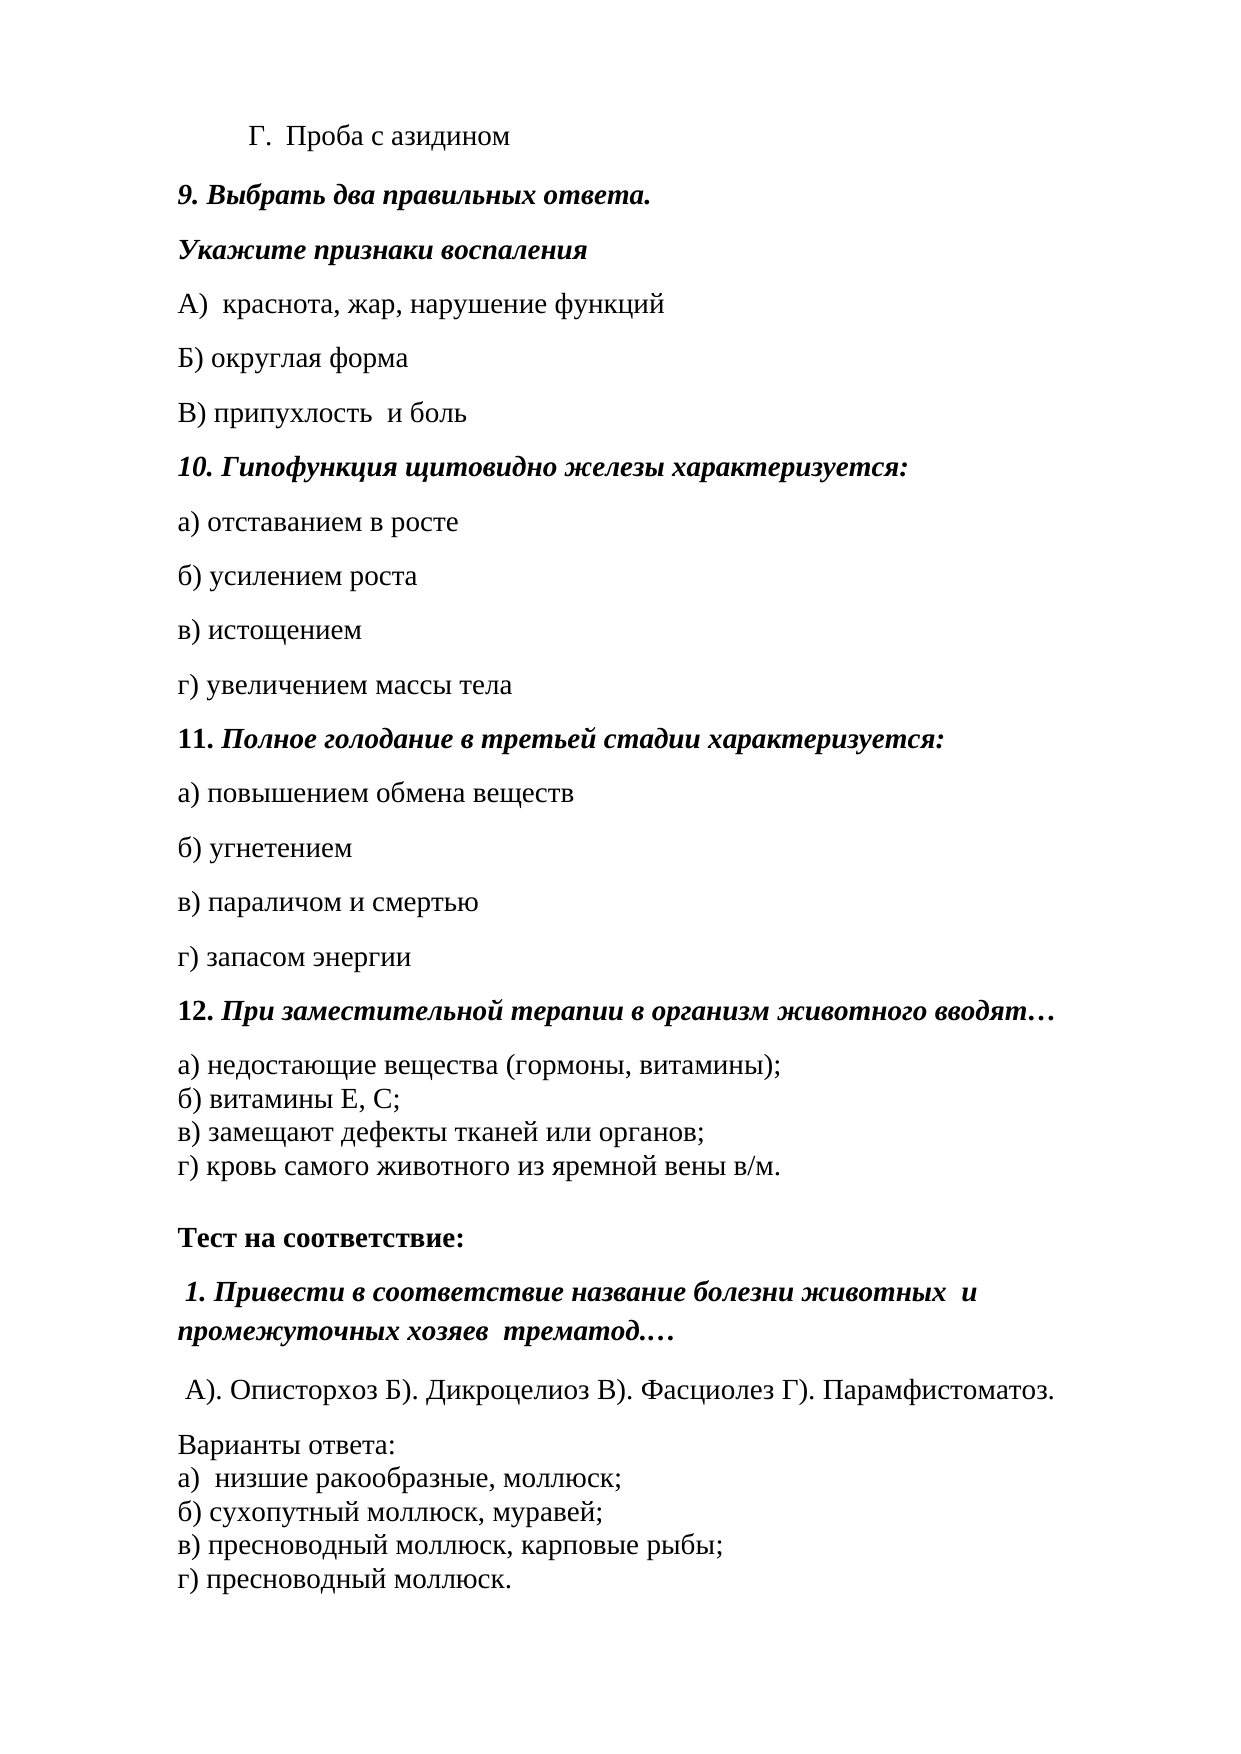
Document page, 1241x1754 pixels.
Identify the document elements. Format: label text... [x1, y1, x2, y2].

text Варианты ответа: [177, 1427, 1152, 1460]
text в) истощением [177, 612, 1152, 646]
text 12. При заместительной терапии в организм животного вводят… [177, 993, 1152, 1027]
text Укажите признаки воспаления [177, 232, 1152, 265]
text а) недостающие вещества (гормоны, витамины); [177, 1047, 1152, 1081]
text В) припухлость и боль [177, 395, 1152, 428]
text г) запасом энергии [177, 939, 1152, 972]
text А). Описторхоз Б). Дикроцелиоз В). Фасциолез Г). Парамфистоматоз. [177, 1372, 1152, 1406]
text 1. Привести в соответствие название болезни животных и промежуточных хозяев трематод.… [177, 1274, 1152, 1347]
text а) низшие ракообразные, моллюск; [177, 1460, 1152, 1494]
list Проба с азидином [248, 118, 1152, 152]
text в) замещают дефекты тканей или органов; [177, 1114, 1152, 1148]
text а) повышением обмена веществ [177, 776, 1152, 809]
text б) угнетением [177, 830, 1152, 863]
text а) отставанием в росте [177, 504, 1152, 537]
text б) сухопутный моллюск, муравей; [177, 1494, 1152, 1527]
text А) краснота, жар, нарушение функций [177, 286, 1152, 320]
text 10. Гипофункция щитовидно железы характеризуется: [177, 449, 1152, 483]
text в) пресноводный моллюск, карповые рыбы; [177, 1527, 1152, 1561]
text б) усилением роста [177, 558, 1152, 592]
text в) параличом и смертью [177, 884, 1152, 918]
text б) витамины Е, С; [177, 1081, 1152, 1114]
text Б) округлая форма [177, 341, 1152, 374]
text 11. Полное голодание в третьей стадии характеризуется: [177, 721, 1152, 755]
text Тест на соответствие: [177, 1220, 1152, 1254]
text 9. Выбрать два правильных ответа. [177, 177, 1152, 211]
text г) увеличением массы тела [177, 667, 1152, 700]
text г) кровь самого животного из яремной вены в/м. [177, 1148, 1152, 1182]
text г) пресноводный моллюск. [177, 1561, 1152, 1594]
